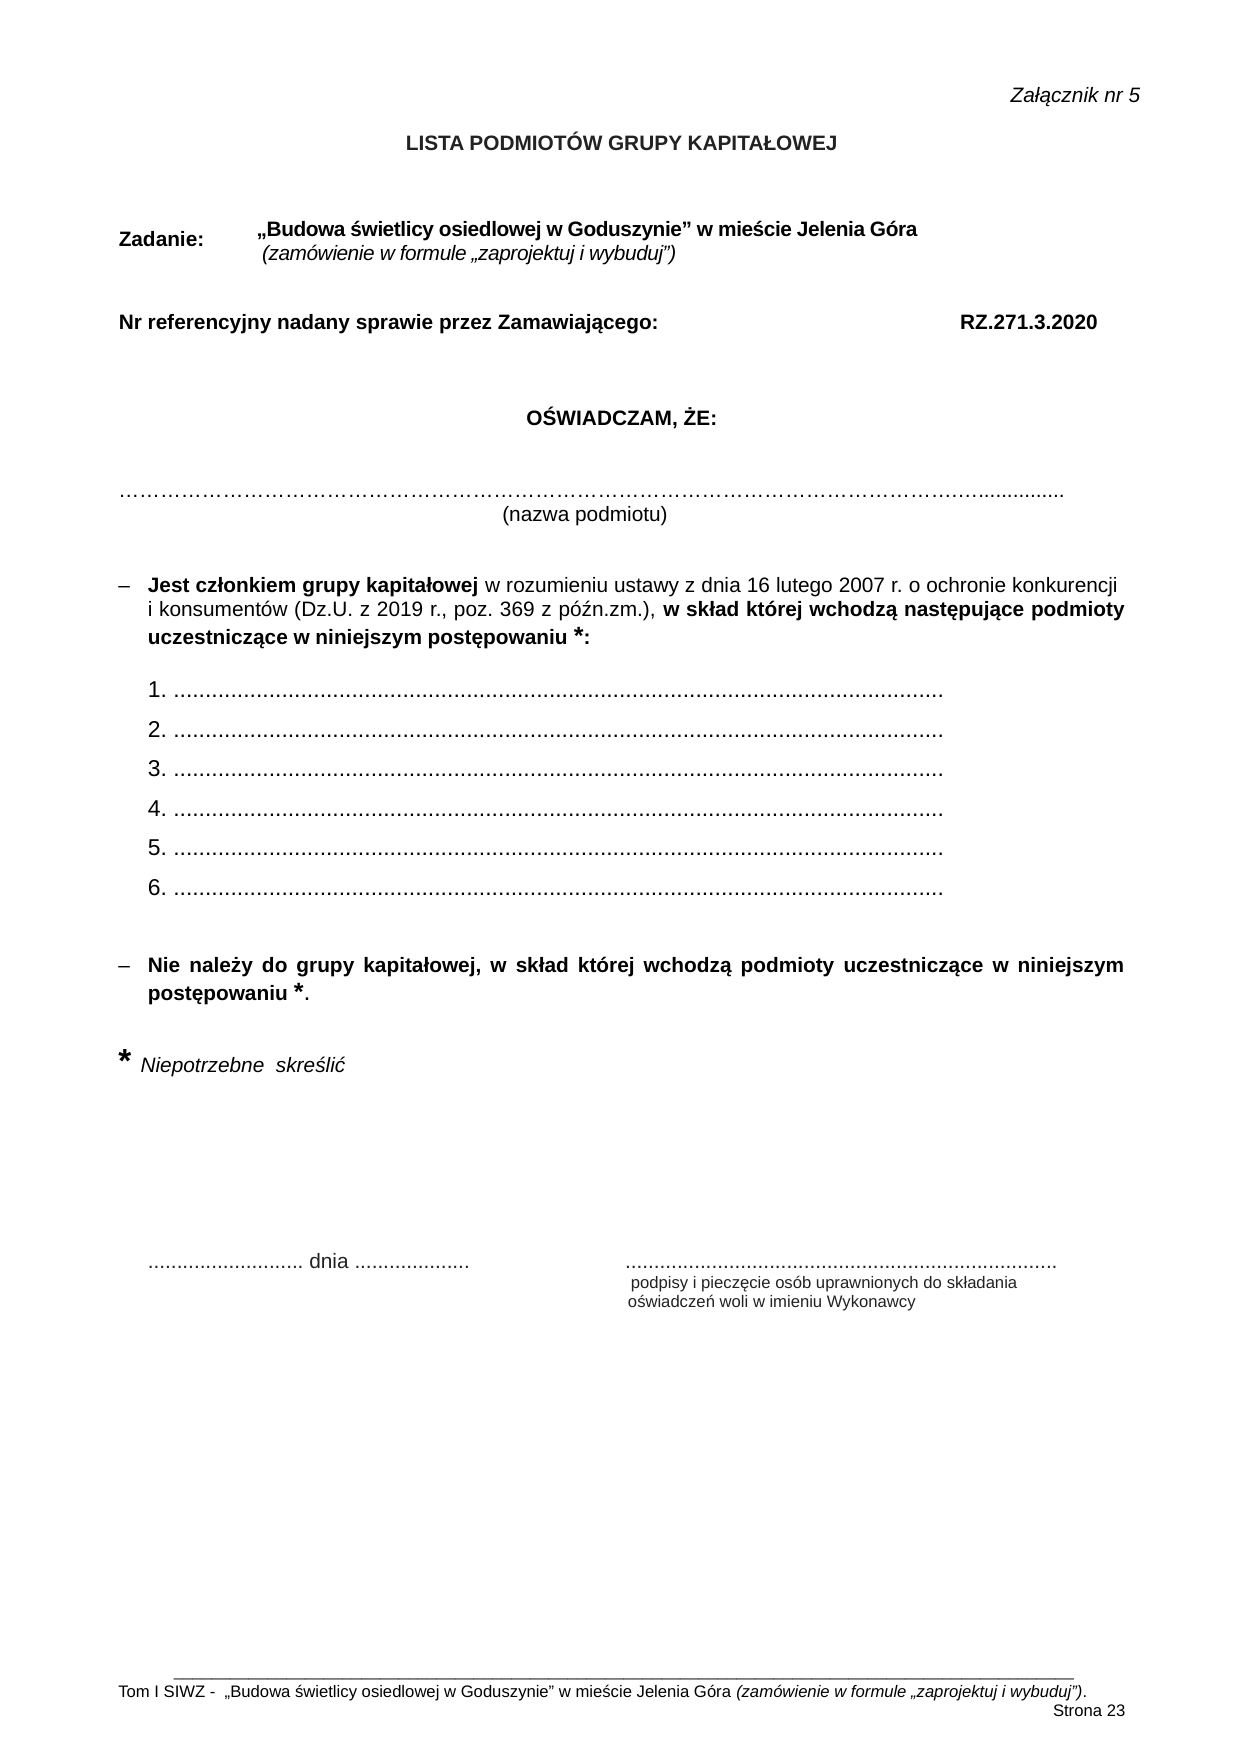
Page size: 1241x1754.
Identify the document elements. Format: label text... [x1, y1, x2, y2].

text OŚWIADCZAM, ŻE: [118, 406, 1125, 429]
text 4. [148, 795, 1125, 821]
table_header Zadanie: [111, 203, 249, 279]
text 3. [148, 755, 1125, 782]
text – Nie należy do grupy kapitałowej, w skład której wchodzą podmioty uczestniczące w niniejszym postępowaniu *. [118, 953, 1125, 1005]
text 2. [148, 716, 1125, 742]
text (nazwa podmiotu) [502, 501, 1125, 525]
table_header RZ.271.3.2020 [831, 310, 1204, 334]
text Załącznik nr 5 [118, 83, 1140, 107]
text oświadczeń woli w imieniu Wykonawcy [118, 1292, 1125, 1311]
text podpisy i pieczęcie osób uprawnionych do składania [118, 1272, 1125, 1292]
text LISTA PODMIOTÓW GRUPY KAPITAŁOWEJ [118, 131, 1125, 155]
text ........................... dnia .................... ........................................................................... [148, 1248, 1125, 1272]
text 6. [148, 874, 1125, 900]
text 1. [148, 676, 1125, 703]
text – Jest członkiem grupy kapitałowej w rozumieniu ustawy z dnia 16 lutego 2007 r. o ochronie konkurencji i konsumentów (Dz.U. z 2019 r., poz. 369 z późn.zm.), w skład której wchodzą następujące podmioty uczestniczące w niniejszym postępowaniu *: [118, 573, 1125, 650]
table_header „Budowa świetlicy osiedlowej w Goduszynie” w mieście Jelenia Góra (zamówienie w formule „zaprojektuj i wybuduj”) [249, 203, 1204, 279]
text 5. [148, 834, 1125, 861]
text * Niepotrzebne skreślić [118, 1041, 1125, 1080]
text ………………………………………………………………………………………………………….…............... [118, 477, 1125, 501]
table_header Nr referencyjny nadany sprawie przez Zamawiającego: [111, 310, 831, 334]
